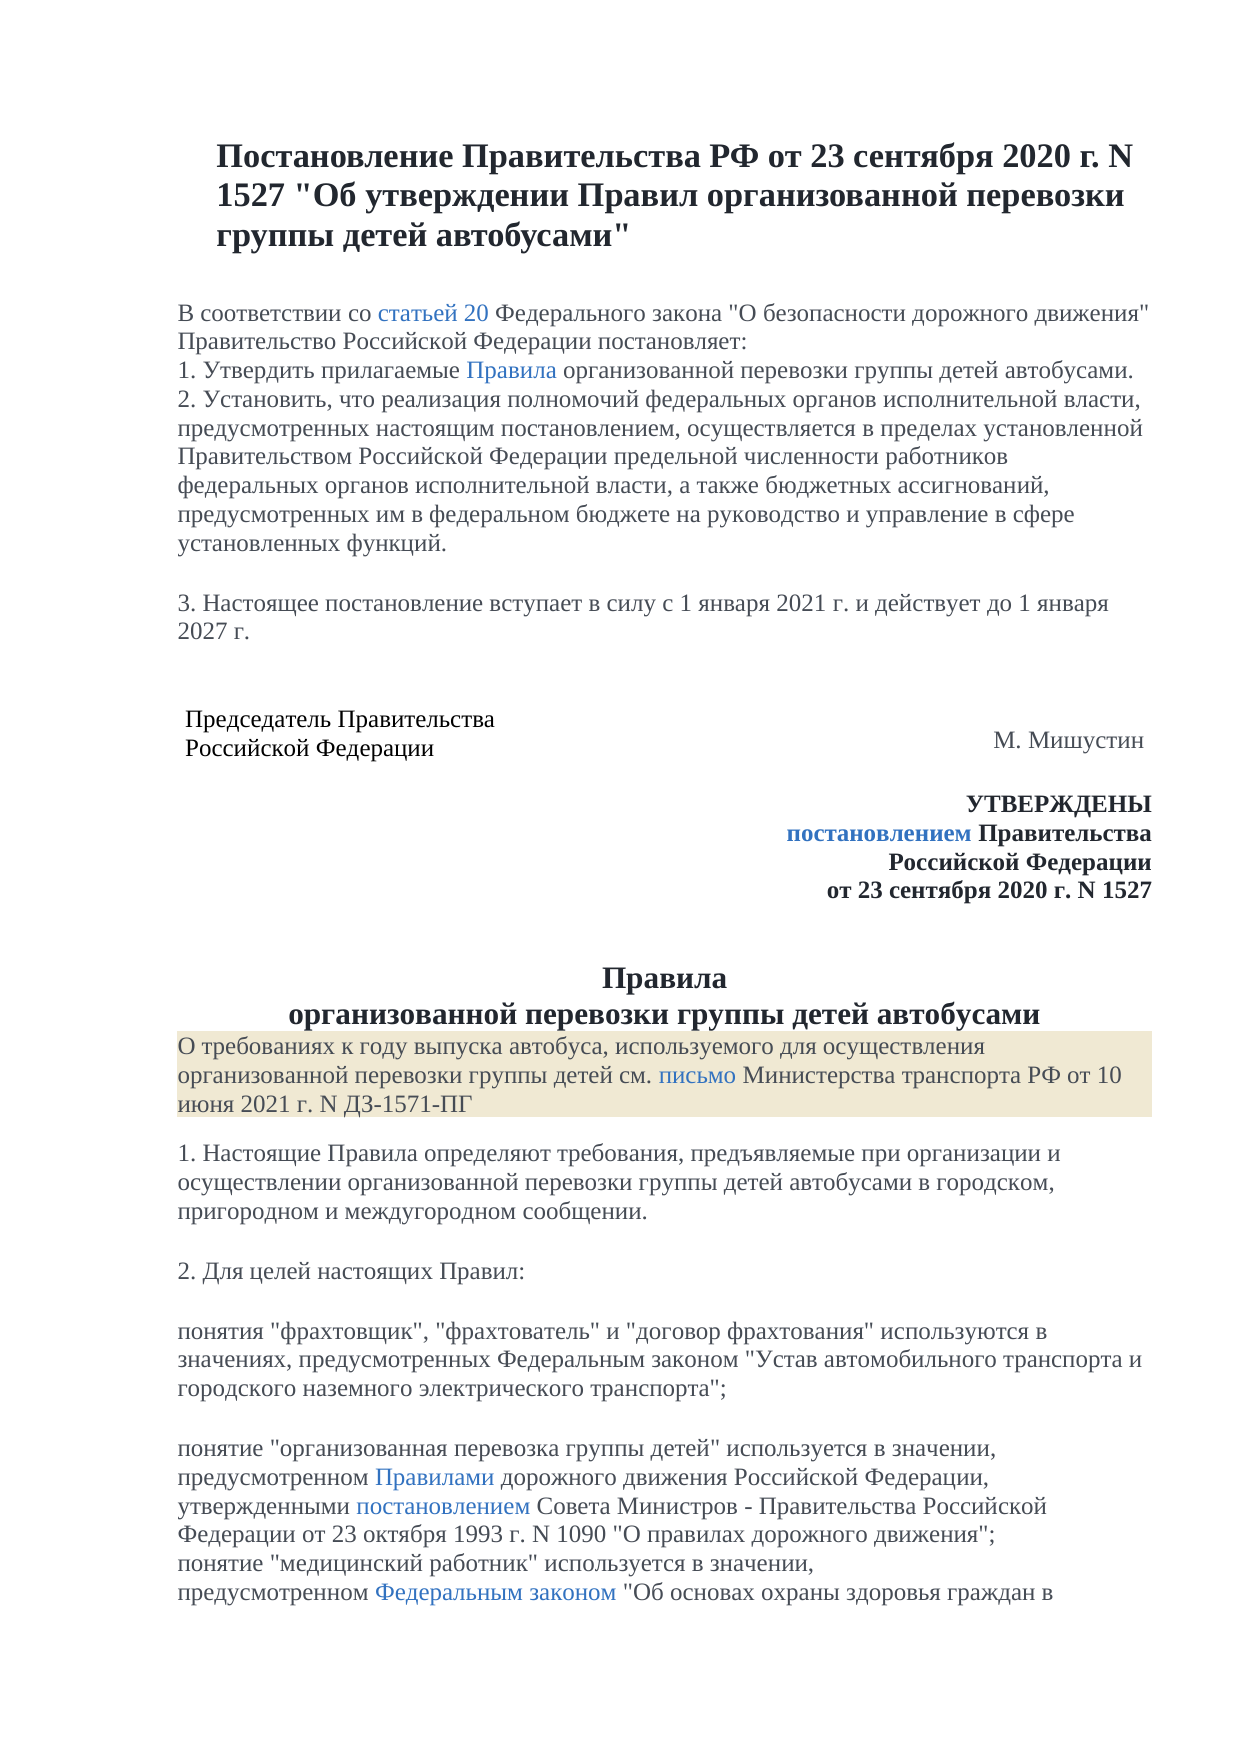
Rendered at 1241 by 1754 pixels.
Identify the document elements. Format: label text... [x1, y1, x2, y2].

text УТВЕРЖДЕНЫ постановлением Правительства Российской Федерации от 23 сентября 2020 г. N 1527 [177, 789, 1152, 904]
text 2. Установить, что реализация полномочий федеральных органов исполнительной власти, предусмотренных настоящим постановлением, осуществляется в пределах установленной Правительством Российской Федерации предельной численности работников федеральных органов исполнительной власти, а также бюджетных ассигнований, предусмотренных им в федеральном бюджете на руководство и управление в сфере установленных функций. [177, 384, 1152, 556]
text В соответствии со статьей 20 Федерального закона "О безопасности дорожного движения" Правительство Российской Федерации постановляет: [177, 298, 1152, 355]
text понятия "фрахтовщик", "фрахтователь" и "договор фрахтования" используются в значениях, предусмотренных Федеральным законом "Устав автомобильного транспорта и городского наземного электрического транспорта"; [177, 1316, 1152, 1402]
text 1. Настоящие Правила определяют требования, предъявляемые при организации и осуществлении организованной перевозки группы детей автобусами в городском, пригородном и междугородном сообщении. [177, 1138, 1152, 1224]
text 3. Настоящее постановление вступает в силу с 1 января 2021 г. и действует до 1 января 2027 г. [177, 588, 1152, 645]
table_header Председатель Правительства Российской Федерации [177, 704, 827, 762]
table_header М. Мишустин [827, 704, 1152, 762]
text 1. Утвердить прилагаемые Правила организованной перевозки группы детей автобусами. [177, 355, 1152, 384]
text О требованиях к году выпуска автобуса, используемого для осуществления организованной перевозки группы детей см. письмо Министерства транспорта РФ от 10 июня 2021 г. N ДЗ-1571-ПГ [177, 1031, 1152, 1117]
text Правила организованной перевозки группы детей автобусами [177, 959, 1152, 1031]
text понятие "организованная перевозка группы детей" используется в значении, предусмотренном Правилами дорожного движения Российской Федерации, утвержденными постановлением Совета Министров - Правительства Российской Федерации от 23 октября 1993 г. N 1090 "О правилах дорожного движения"; [177, 1433, 1152, 1548]
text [177, 1548, 1152, 1606]
text 2. Для целей настоящих Правил: [177, 1256, 1152, 1284]
text Постановление Правительства РФ от 23 сентября 2020 г. N 1527 "Об утверждении Правил организованной перевозки группы детей автобусами" [216, 135, 1152, 253]
